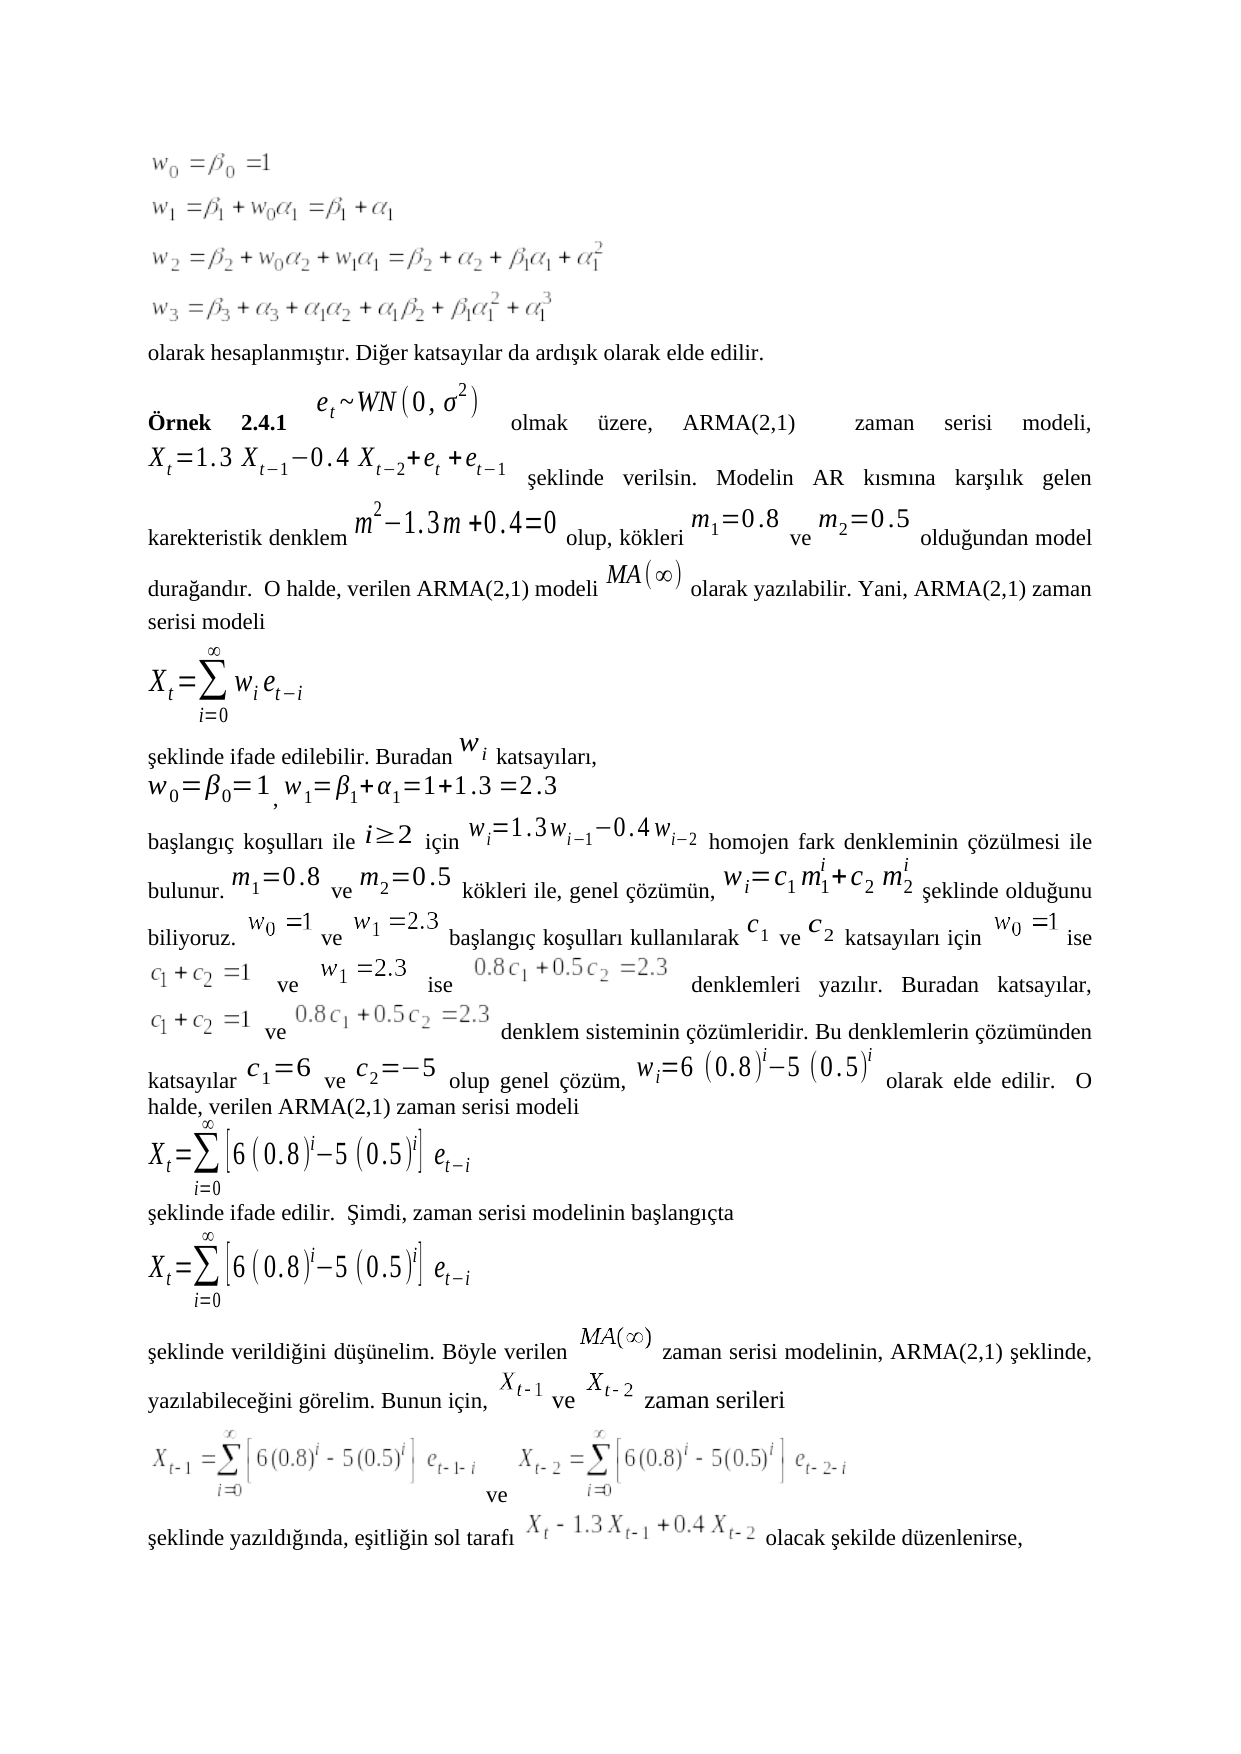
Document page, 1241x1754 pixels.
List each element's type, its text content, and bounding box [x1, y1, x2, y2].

text başlangıç koşulları ile için homojen fark denkleminin çözülmesi ile bulunur. ve kökleri ile, genel çözümün, şeklinde olduğunu biliyoruz. ve başlangıç koşulları kullanılarak ve katsayıları için ise ve ise denklemleri yazılır. Buradan katsayılar, ve denklem sisteminin çözümleridir. Bu denklemlerin çözümünden katsayılar ve olup genel çözüm, olarak elde edilir. O halde, verilen ARMA(2,1) zaman serisi modeli [148, 812, 1093, 1120]
text olarak hesaplanmıştır. Diğer katsayılar da ardışık olarak elde edilir. [148, 339, 1093, 365]
text , [148, 769, 1093, 812]
text şeklinde yazıldığında, eşitliğin sol tarafı olacak şekilde düzenlenirse, [148, 1508, 1093, 1550]
text şeklinde verildiğini düşünelim. Böyle verilen zaman serisi modelinin, ARMA(2,1) şeklinde, yazılabileceğini görelim. Bunun için, ve zaman serileri [148, 1320, 1093, 1413]
text şeklinde ifade edilir. Şimdi, zaman serisi modelinin başlangıçta [148, 1199, 1093, 1226]
text ve [148, 1420, 1093, 1508]
text şeklinde ifade edilebilir. Buradan katsayıları, [148, 727, 1093, 769]
text Örnek 2.4.1 olmak üzere, ARMA(2,1) zaman serisi modeli, şeklinde verilsin. Modelin AR kısmına karşılık gelen karekteristik denklem olup, kökleri ve olduğundan model durağandır. O halde, verilen ARMA(2,1) modeli olarak yazılabilir. Yani, ARMA(2,1) zaman serisi modeli [148, 380, 1093, 634]
